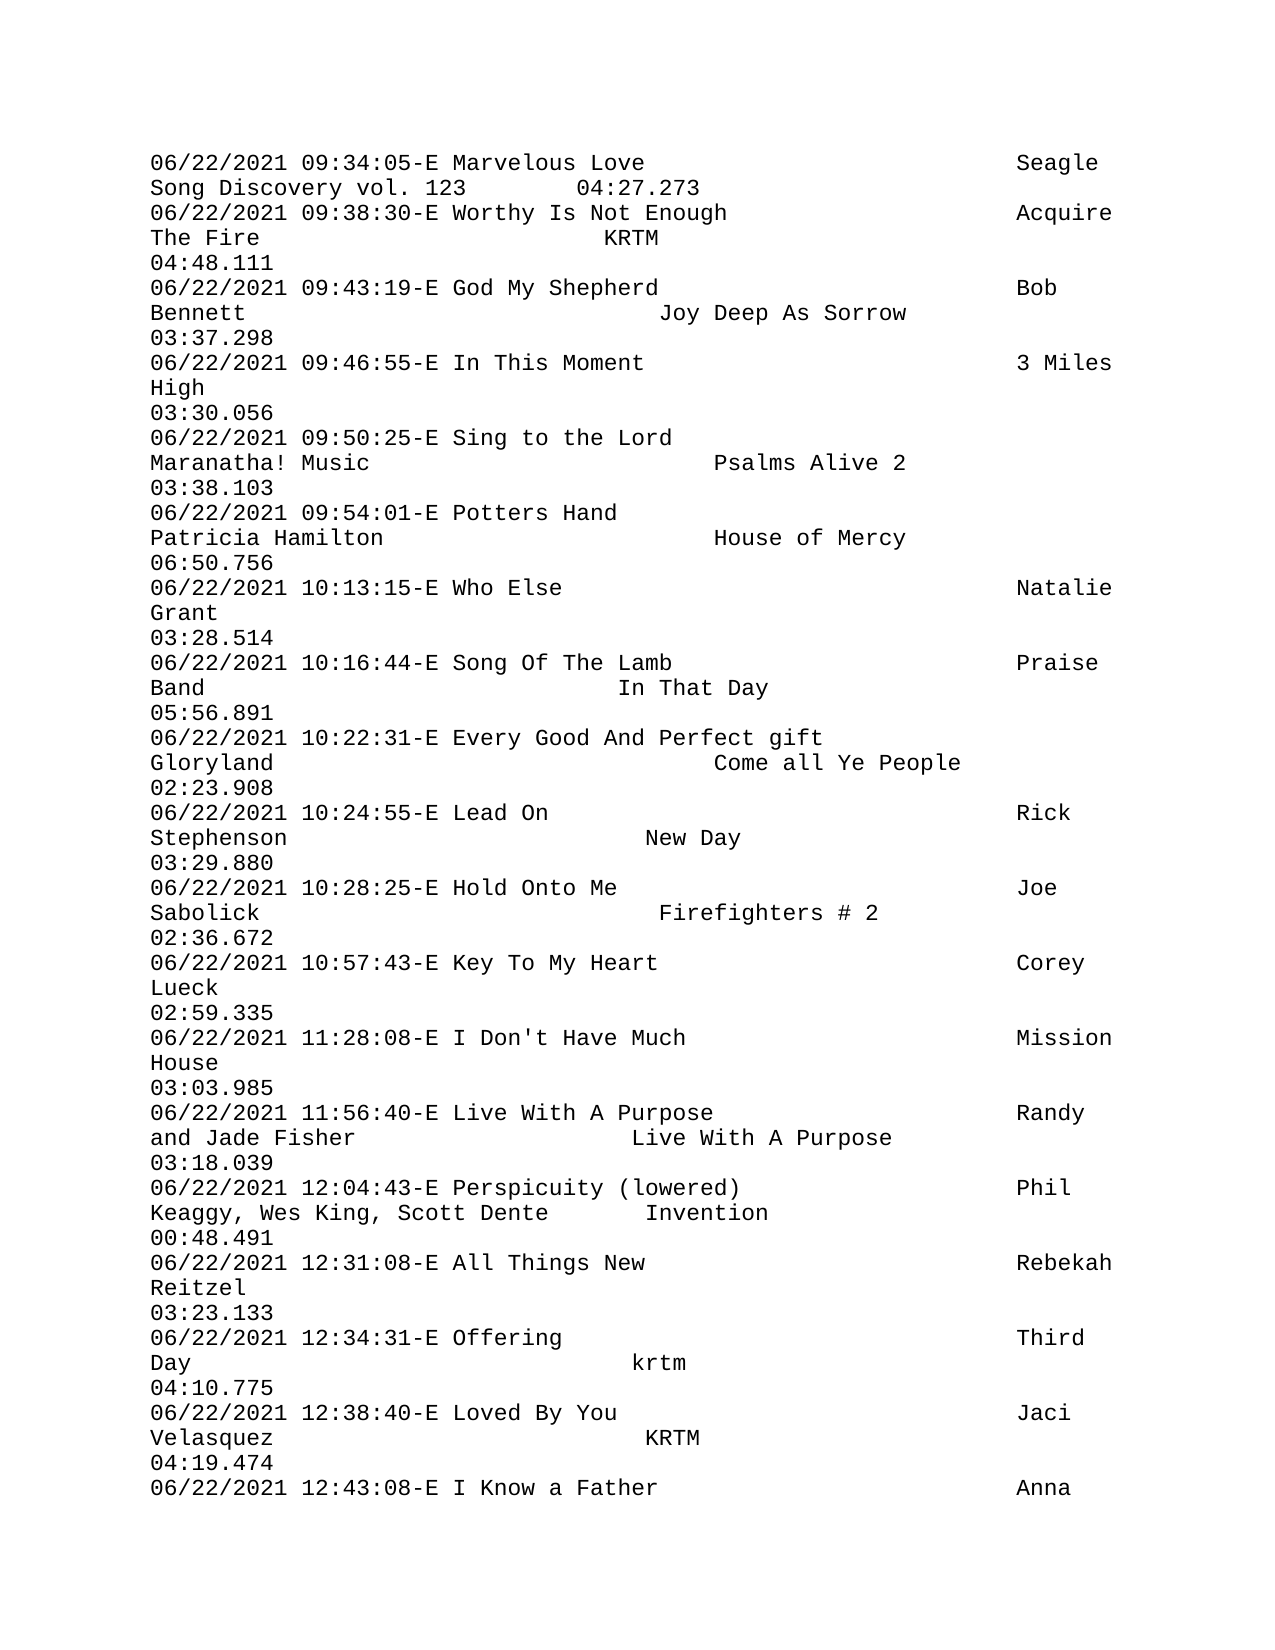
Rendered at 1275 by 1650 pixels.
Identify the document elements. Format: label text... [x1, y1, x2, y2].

text 06/22/2021 09:46:55-E In This Moment 3 Miles High 03:30.056 [150, 350, 1125, 425]
text 06/22/2021 11:56:40-E Live With A Purpose Randy and Jade Fisher Live With A Purpose 03:18.039 [150, 1100, 1125, 1175]
text 06/22/2021 10:22:31-E Every Good And Perfect gift Gloryland Come all Ye People 02:23.908 [150, 725, 1125, 800]
text 06/22/2021 09:38:30-E Worthy Is Not Enough Acquire The Fire KRTM 04:48.111 [150, 200, 1125, 275]
text 06/22/2021 12:31:08-E All Things New Rebekah Reitzel 03:23.133 [150, 1250, 1125, 1325]
text 06/22/2021 12:38:40-E Loved By You Jaci Velasquez KRTM 04:19.474 [150, 1400, 1125, 1475]
text 06/22/2021 10:13:15-E Who Else Natalie Grant 03:28.514 [150, 575, 1125, 650]
text 06/22/2021 10:24:55-E Lead On Rick Stephenson New Day 03:29.880 [150, 800, 1125, 875]
text 06/22/2021 10:57:43-E Key To My Heart Corey Lueck 02:59.335 [150, 950, 1125, 1025]
text 06/22/2021 09:43:19-E God My Shepherd Bob Bennett Joy Deep As Sorrow 03:37.298 [150, 275, 1125, 350]
text 06/22/2021 10:16:44-E Song Of The Lamb Praise Band In That Day 05:56.891 [150, 650, 1125, 725]
text 06/22/2021 12:34:31-E Offering Third Day krtm 04:10.775 [150, 1325, 1125, 1400]
text 06/22/2021 12:04:43-E Perspicuity (lowered) Phil Keaggy, Wes King, Scott Dente Invention 00:48.491 [150, 1175, 1125, 1250]
text 06/22/2021 09:54:01-E Potters Hand Patricia Hamilton House of Mercy 06:50.756 [150, 500, 1125, 575]
text 06/22/2021 10:28:25-E Hold Onto Me Joe Sabolick Firefighters # 2 02:36.672 [150, 875, 1125, 950]
text 06/22/2021 11:28:08-E I Don't Have Much Mission House 03:03.985 [150, 1025, 1125, 1100]
text 06/22/2021 09:34:05-E Marvelous Love Seagle Song Discovery vol. 123 04:27.273 [150, 150, 1125, 200]
text 06/22/2021 09:50:25-E Sing to the Lord Maranatha! Music Psalms Alive 2 03:38.103 [150, 425, 1125, 500]
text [150, 1475, 1125, 1500]
